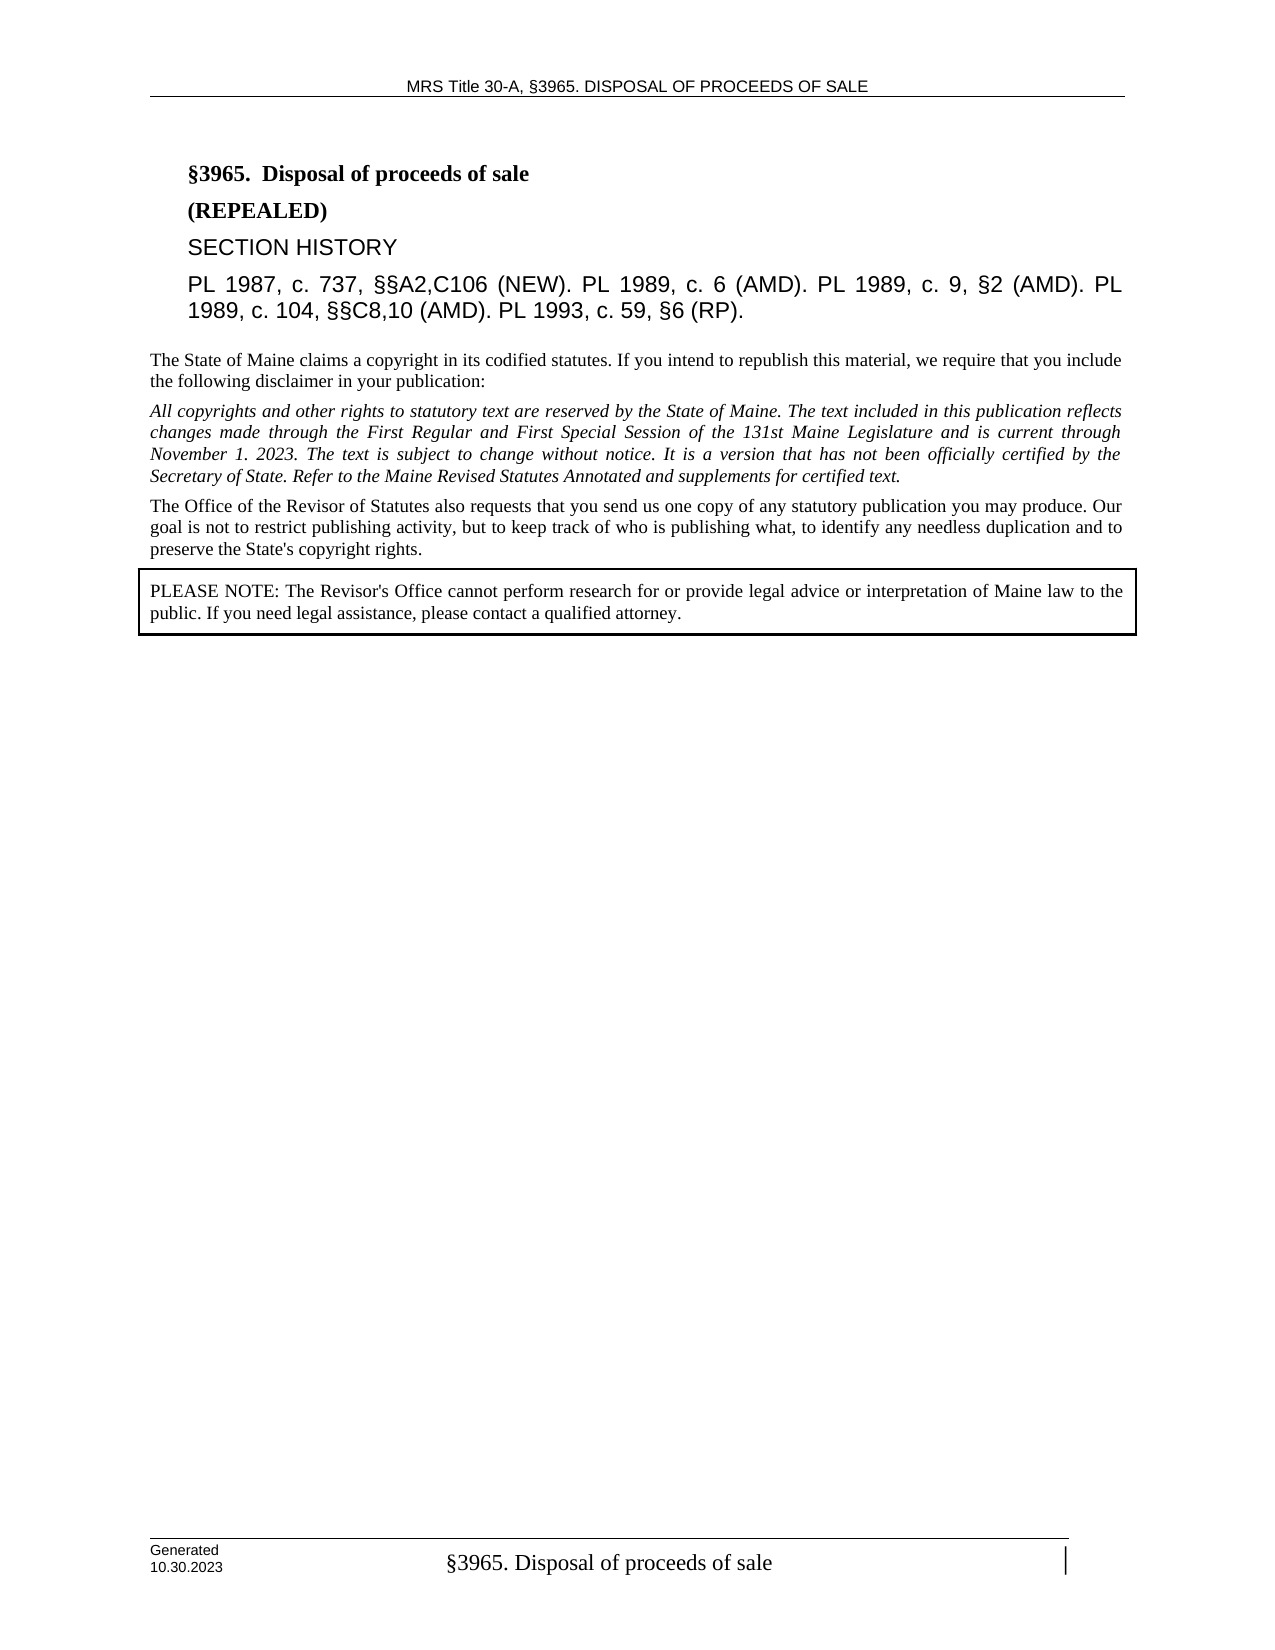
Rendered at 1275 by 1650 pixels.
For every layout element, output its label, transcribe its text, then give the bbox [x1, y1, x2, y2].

text All copyrights and other rights to statutory text are reserved by the State of Maine. The text included in this publication reflects changes made through the First Regular and First Special Session of the 131st Maine Legislature and is current through November 1. 2023 . The text is subject to change without notice. It is a version that has not been officially certified by the Secretary of State. Refer to the Maine Revised Statutes Annotated and supplements for certified text. [150, 400, 1125, 486]
text PL 1987, c. 737, §§A2,C106 (NEW). PL 1989, c. 6 (AMD). PL 1989, c. 9, §2 (AMD). PL 1989, c. 104, §§C8,10 (AMD). PL 1993, c. 59, §6 (RP). [187, 271, 1125, 323]
text §3965. Disposal of proceeds of sale [187, 160, 1125, 187]
text (REPEALED) [187, 197, 1125, 223]
text The State of Maine claims a copyright in its codified statutes. If you intend to republish this material, we require that you include the following disclaimer in your publication: [150, 348, 1125, 392]
text The Office of the Revisor of Statutes also requests that you send us one copy of any statutory publication you may produce. Our goal is not to restrict publishing activity, but to keep track of who is publishing what, to identify any needless duplication and to preserve the State's copyright rights. [150, 494, 1125, 559]
text PLEASE NOTE: The Revisor's Office cannot perform research for or provide legal advice or interpretation of Maine law to the public. If you need legal assistance, please contact a qualified attorney. [140, 570, 1135, 633]
text SECTION HISTORY [187, 234, 1125, 260]
